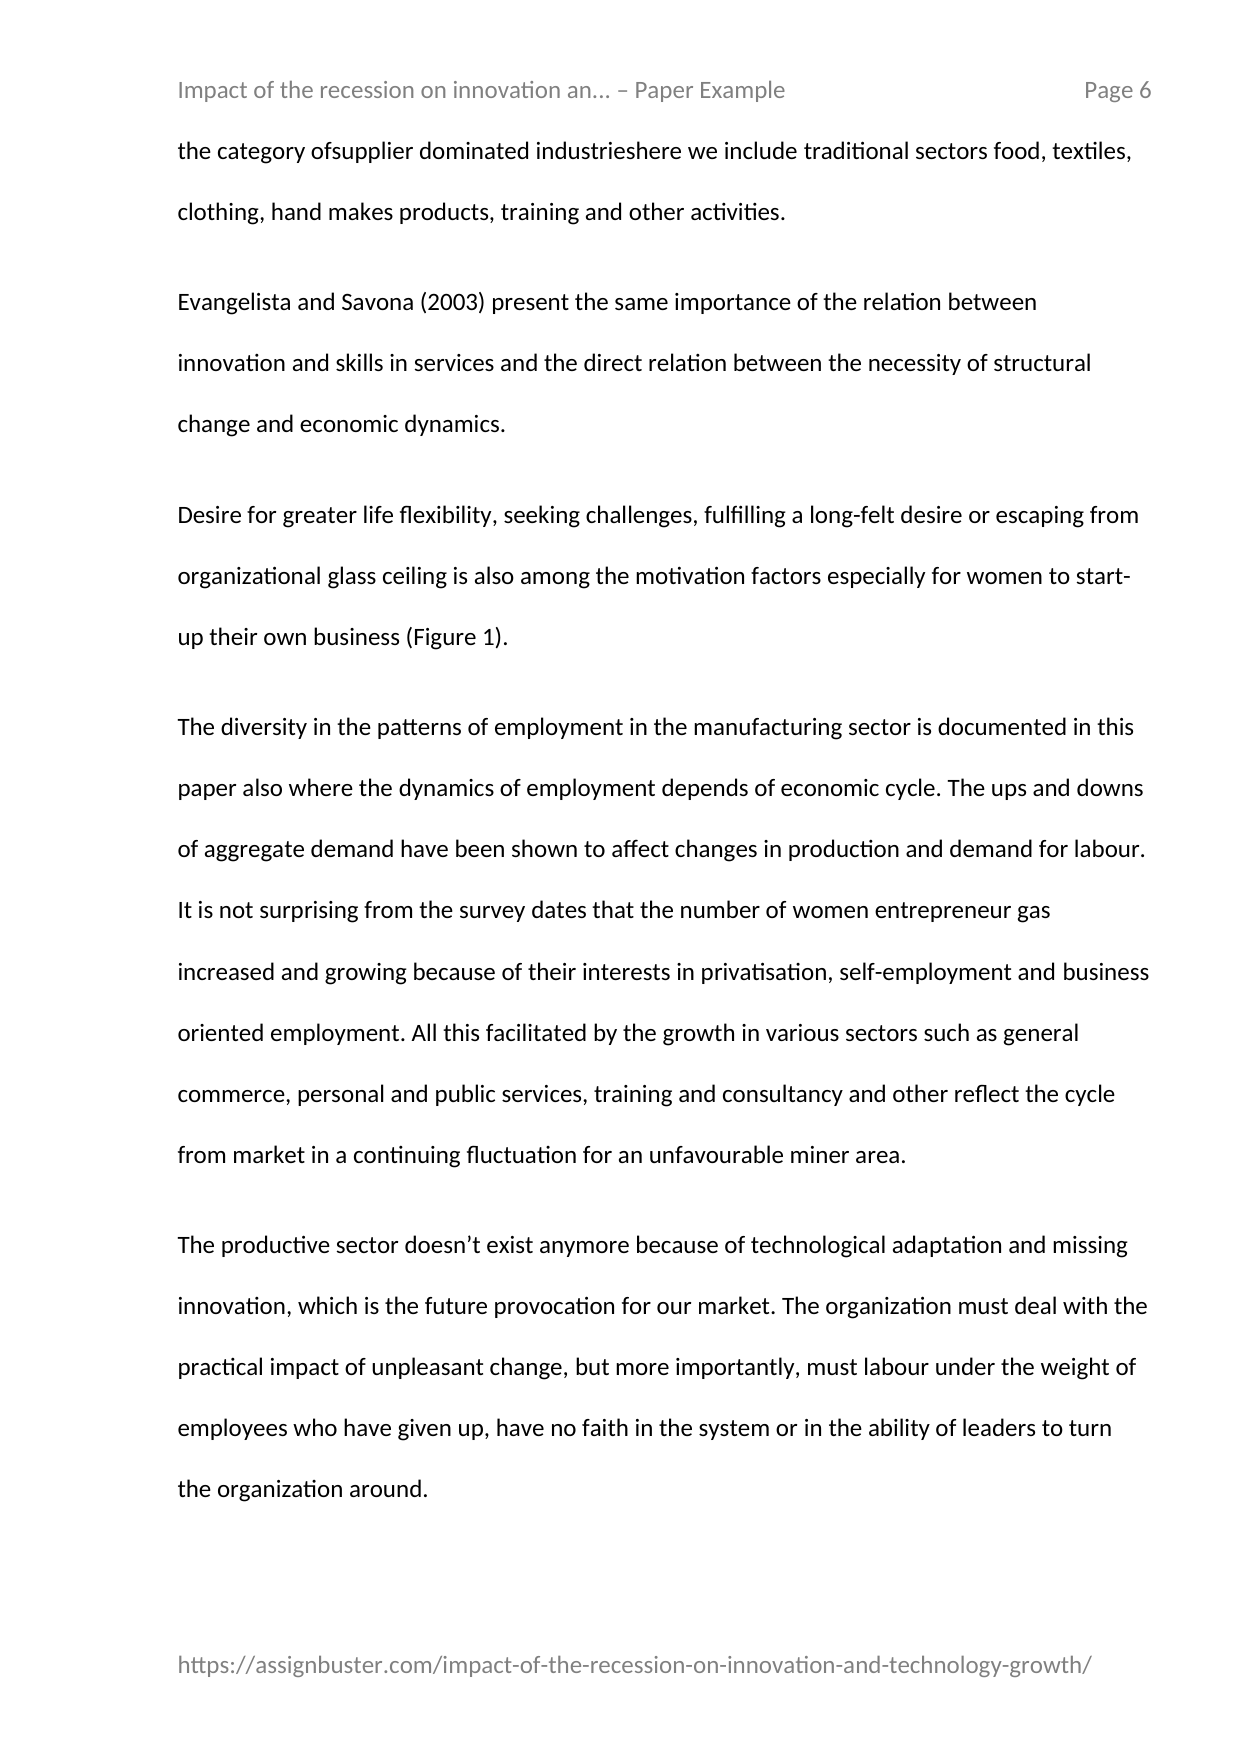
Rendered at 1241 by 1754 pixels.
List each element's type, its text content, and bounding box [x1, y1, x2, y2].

text Desire for greater life flexibility, seeking challenges, fulfilling a long-felt desire or escaping from organizational glass ceiling is also among the motivation factors especially for women to start-up their own business (Figure 1). [177, 499, 1152, 652]
text The diversity in the patterns of employment in the manufacturing sector is documented in this paper also where the dynamics of employment depends of economic cycle. The ups and downs of aggregate demand have been shown to affect changes in production and demand for labour. It is not surprising from the survey dates that the number of women entrepreneur gas increased and growing because of their interests in privatisation, self-employment and business oriented employment. All this facilitated by the growth in various sectors such as general commerce, personal and public services, training and consultancy and other reflect the cycle from market in a continuing fluctuation for an unfavourable miner area. [177, 712, 1152, 1169]
text Evangelista and Savona (2003) present the same importance of the relation between innovation and skills in services and the direct relation between the necessity of structural change and economic dynamics. [177, 286, 1152, 439]
text The productive sector doesn’t exist anymore because of technological adaptation and missing innovation, which is the future provocation for our market. The organization must deal with the practical impact of unpleasant change, but more importantly, must labour under the weight of employees who have given up, have no faith in the system or in the ability of leaders to turn the organization around. [177, 1229, 1152, 1504]
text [177, 135, 1152, 226]
